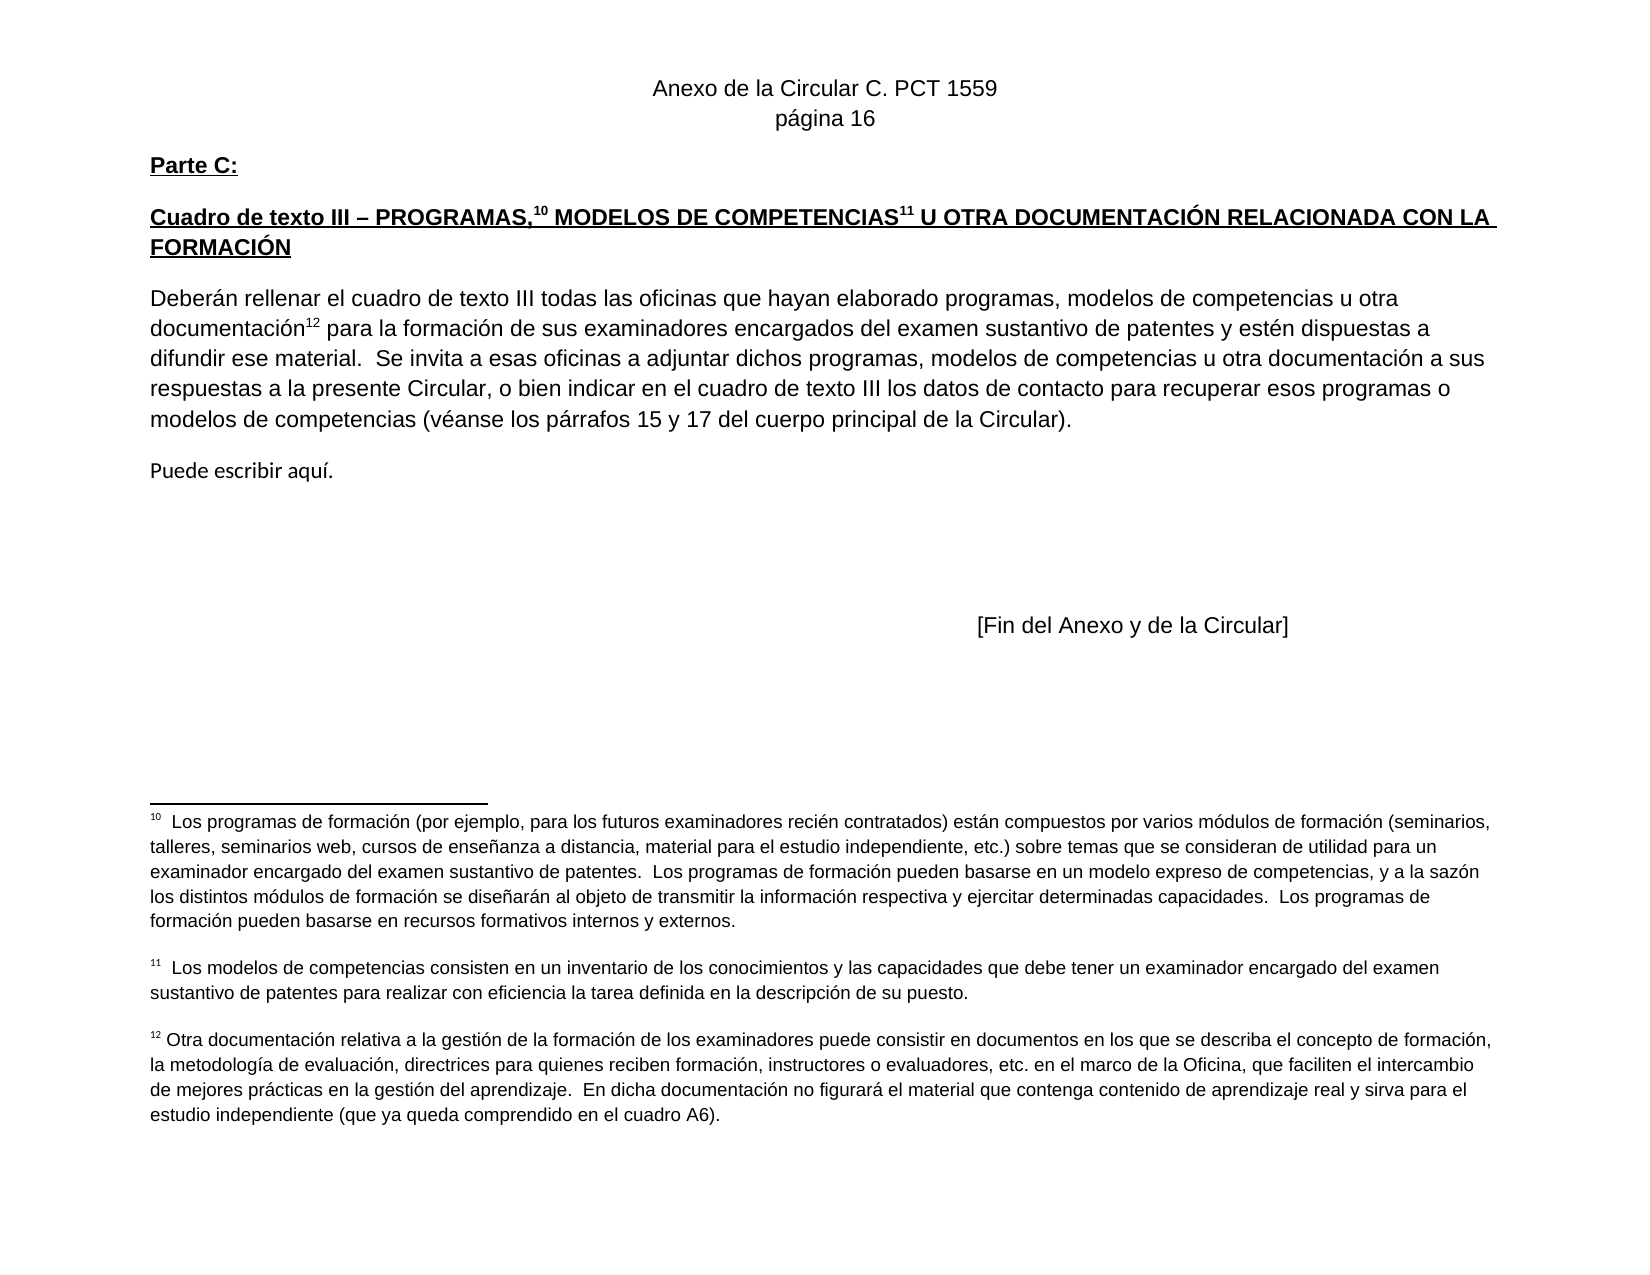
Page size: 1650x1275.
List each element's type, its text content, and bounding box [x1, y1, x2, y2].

text Deberán rellenar el cuadro de texto III todas las oficinas que hayan elaborado programas, modelos de competencias u otra documentación para la formación de sus examinadores encargados del examen sustantivo de patentes y estén dispuestas a difundir ese material. Se invita a esas oficinas a adjuntar dichos programas, modelos de competencias u otra documentación a sus respuestas a la presente Circular, o bien indicar en el cuadro de texto III los datos de contacto para recuperar esos programas o modelos de competencias (véanse los párrafos 15 y 17 del cuerpo principal de la Circular). [150, 285, 1500, 432]
text [Fin del Anexo y de la Circular] [977, 612, 1500, 638]
text Parte C: [150, 152, 1500, 179]
text Cuadro de texto III – PROGRAMAS, MODELOS DE COMPETENCIAS U OTRA DOCUMENTACIÓN RELACIONADA CON LA FORMACIÓN [150, 203, 1500, 260]
